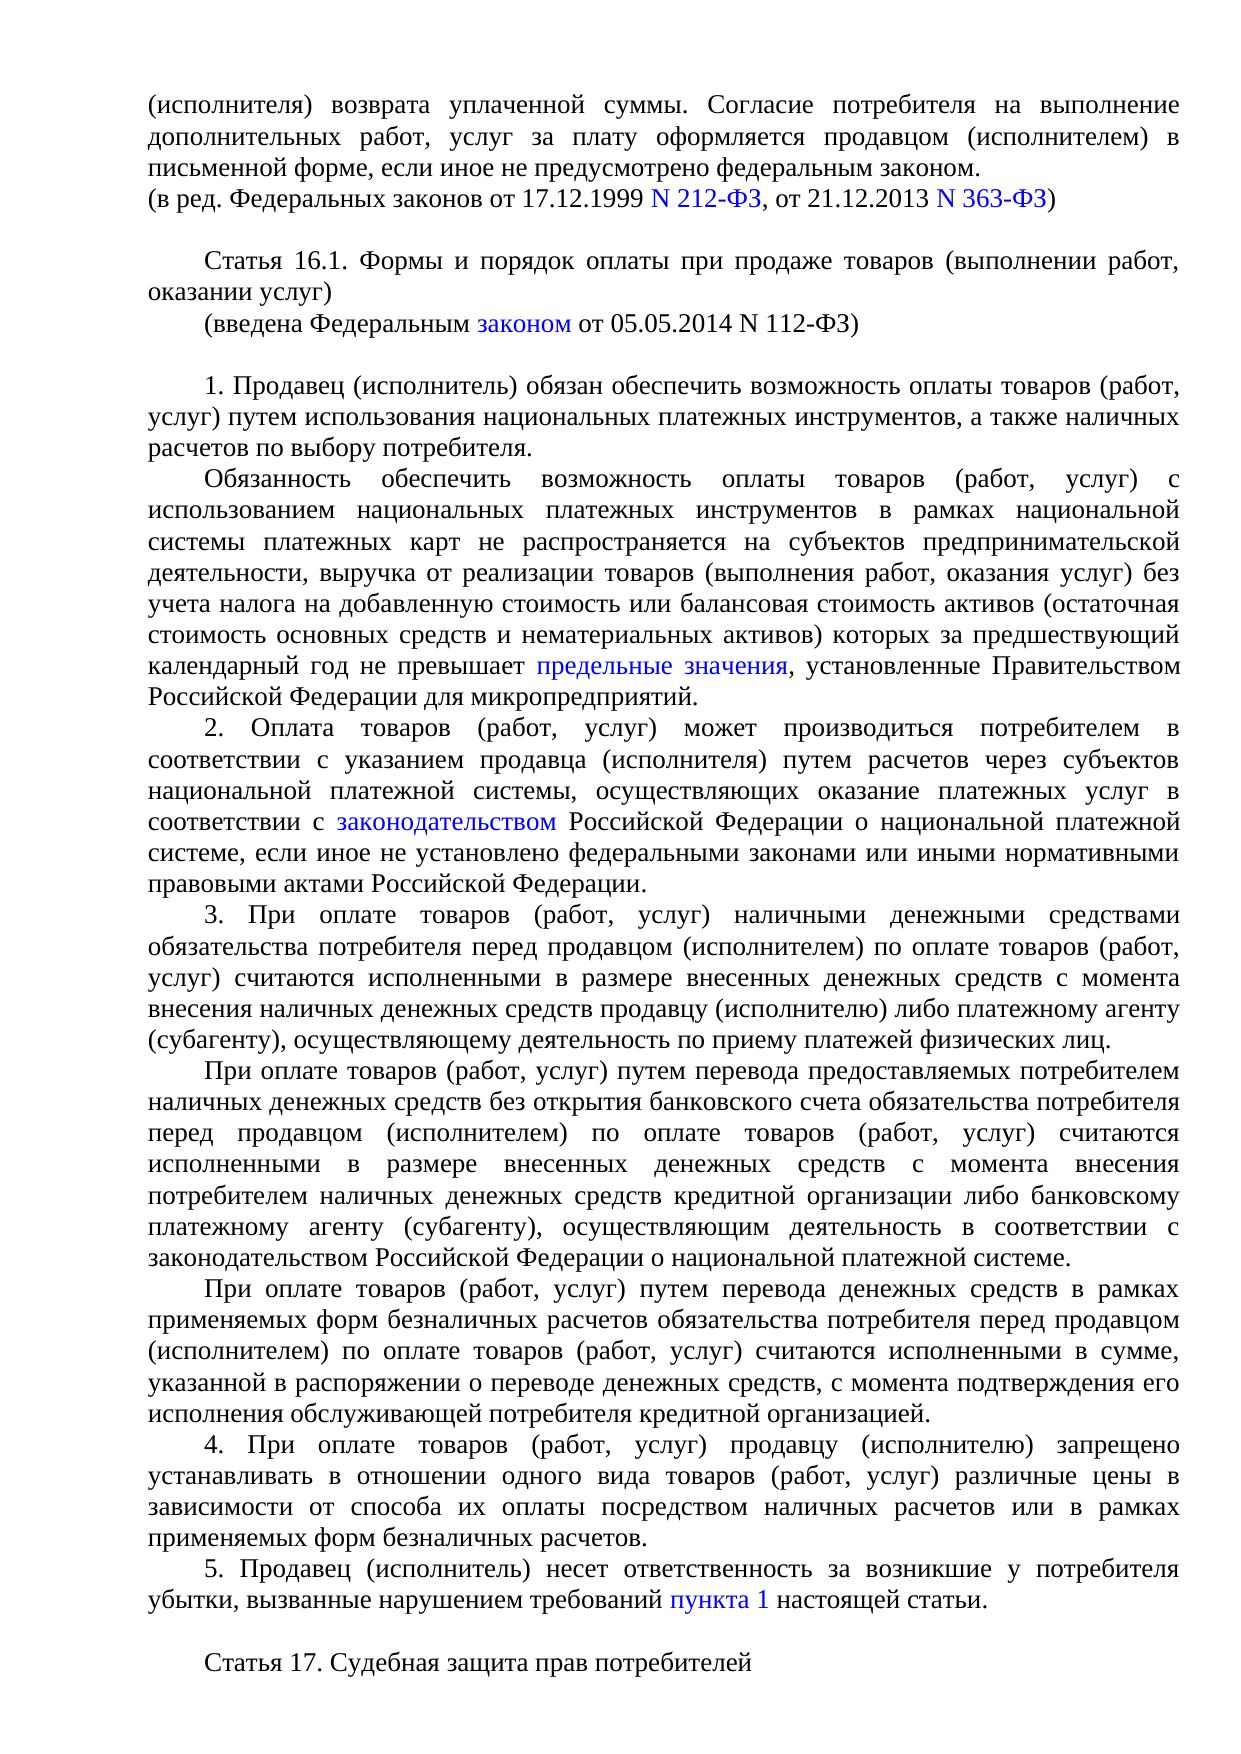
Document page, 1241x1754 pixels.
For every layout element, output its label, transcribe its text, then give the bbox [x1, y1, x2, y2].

text (в ред. Федеральных законов от 17.12.1999 N 212-ФЗ, от 21.12.2013 N 363-ФЗ) [148, 182, 1181, 213]
text При оплате товаров (работ, услуг) путем перевода предоставляемых потребителем наличных денежных средств без открытия банковского счета обязательства потребителя перед продавцом (исполнителем) по оплате товаров (работ, услуг) считаются исполненными в размере внесенных денежных средств с момента внесения потребителем наличных денежных средств кредитной организации либо банковскому платежному агенту (субагенту), осуществляющим деятельность в соответствии с законодательством Российской Федерации о национальной платежной системе. [148, 1054, 1181, 1272]
text 4. При оплате товаров (работ, услуг) продавцу (исполнителю) запрещено устанавливать в отношении одного вида товаров (работ, услуг) различные цены в зависимости от способа их оплаты посредством наличных расчетов или в рамках применяемых форм безналичных расчетов. [148, 1428, 1181, 1552]
text 3. При оплате товаров (работ, услуг) наличными денежными средствами обязательства потребителя перед продавцом (исполнителем) по оплате товаров (работ, услуг) считаются исполненными в размере внесенных денежных средств с момента внесения наличных денежных средств продавцу (исполнителю) либо платежному агенту (субагенту), осуществляющему деятельность по приему платежей физических лиц. [148, 898, 1181, 1054]
text Статья 16.1. Формы и порядок оплаты при продаже товаров (выполнении работ, оказании услуг) [148, 244, 1181, 307]
text Статья 17. Судебная защита прав потребителей [148, 1646, 1181, 1677]
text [148, 89, 1181, 182]
text (введена Федеральным законом от 05.05.2014 N 112-ФЗ) [148, 307, 1181, 338]
text Обязанность обеспечить возможность оплаты товаров (работ, услуг) с использованием национальных платежных инструментов в рамках национальной системы платежных карт не распространяется на субъектов предпринимательской деятельности, выручка от реализации товаров (выполнения работ, оказания услуг) без учета налога на добавленную стоимость или балансовая стоимость активов (остаточная стоимость основных средств и нематериальных активов) которых за предшествующий календарный год не превышает предельные значения, установленные Правительством Российской Федерации для микропредприятий. [148, 462, 1181, 712]
text 5. Продавец (исполнитель) несет ответственность за возникшие у потребителя убытки, вызванные нарушением требований пункта 1 настоящей статьи. [148, 1552, 1181, 1615]
text 2. Оплата товаров (работ, услуг) может производиться потребителем в соответствии с указанием продавца (исполнителя) путем расчетов через субъектов национальной платежной системы, осуществляющих оказание платежных услуг в соответствии с законодательством Российской Федерации о национальной платежной системе, если иное не установлено федеральными законами или иными нормативными правовыми актами Российской Федерации. [148, 712, 1181, 898]
text При оплате товаров (работ, услуг) путем перевода денежных средств в рамках применяемых форм безналичных расчетов обязательства потребителя перед продавцом (исполнителем) по оплате товаров (работ, услуг) считаются исполненными в сумме, указанной в распоряжении о переводе денежных средств, с момента подтверждения его исполнения обслуживающей потребителя кредитной организацией. [148, 1272, 1181, 1428]
text 1. Продавец (исполнитель) обязан обеспечить возможность оплаты товаров (работ, услуг) путем использования национальных платежных инструментов, а также наличных расчетов по выбору потребителя. [148, 369, 1181, 462]
